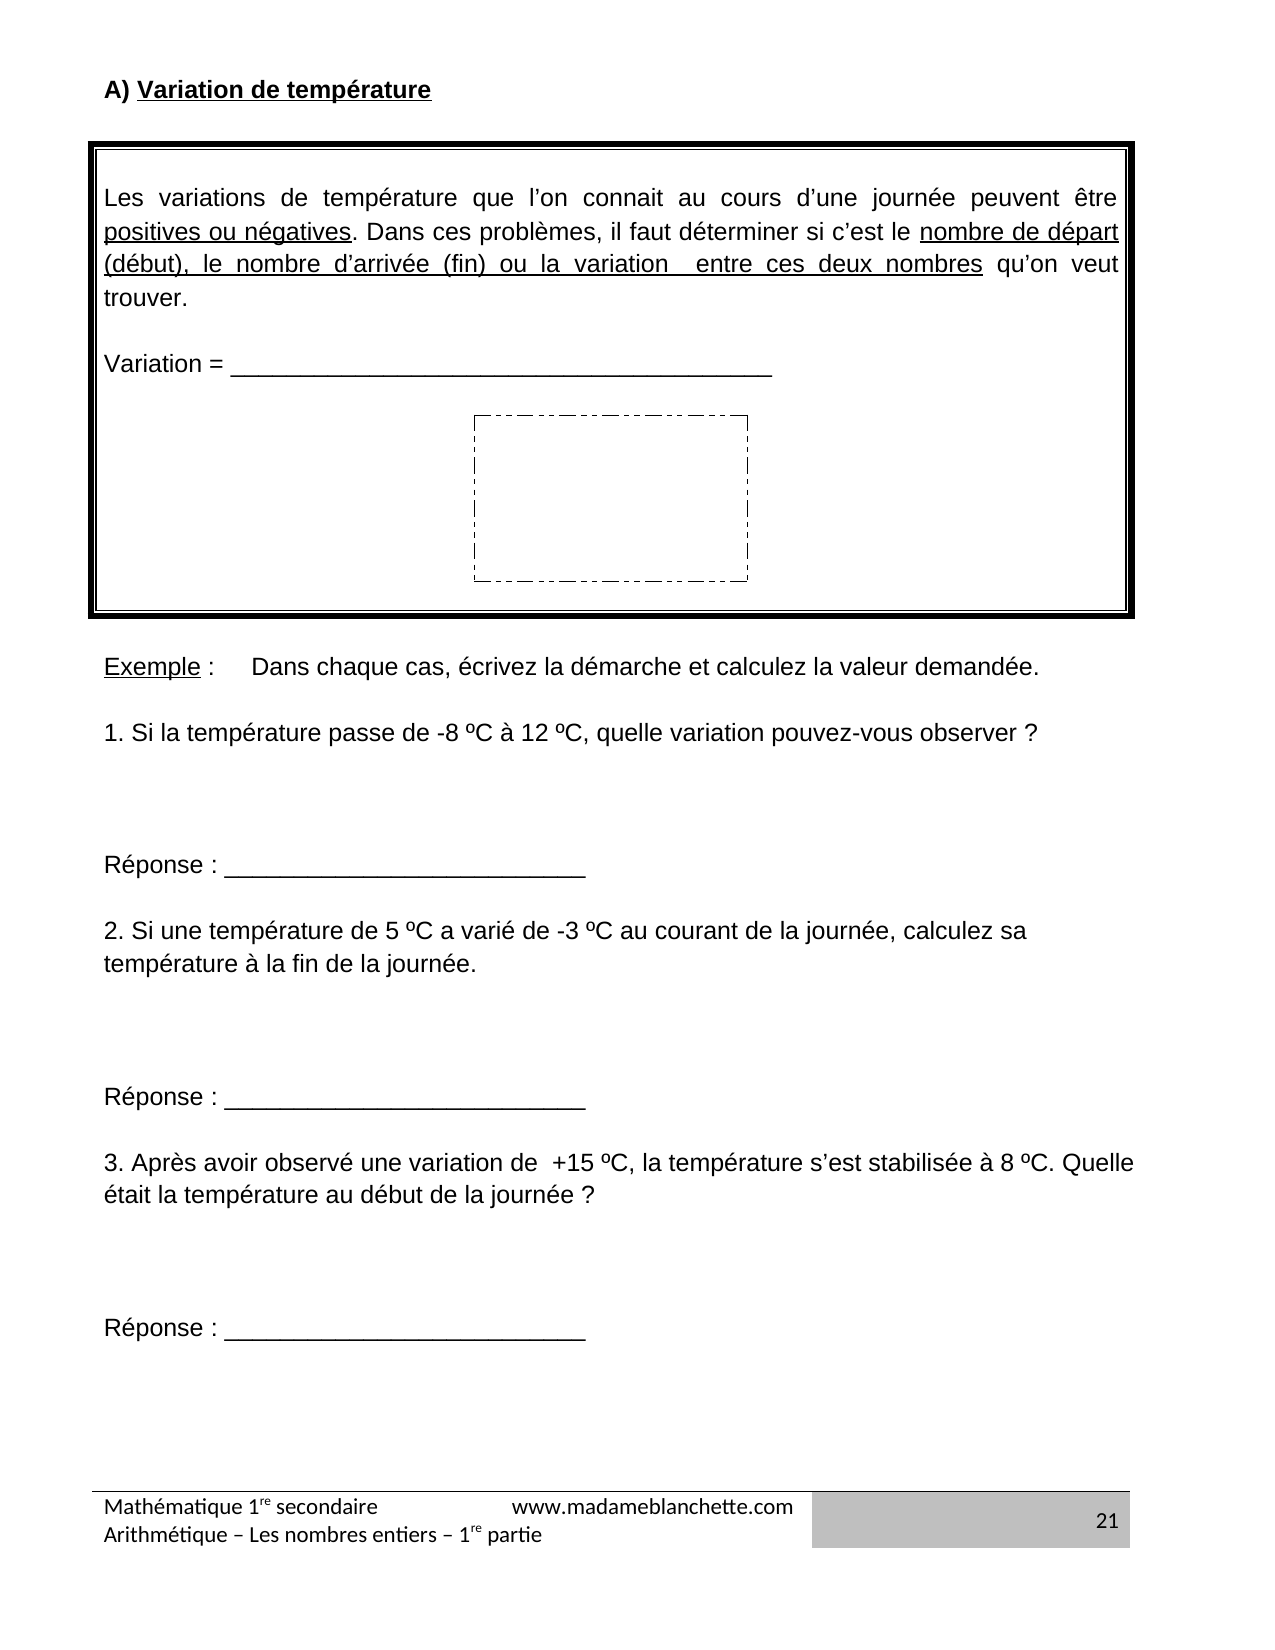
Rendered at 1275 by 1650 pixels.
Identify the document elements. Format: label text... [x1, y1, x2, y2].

text 2. Si une température de 5 ºC a varié de -3 ºC au courant de la journée, calculez sa température à la fin de la journée. [103, 916, 1167, 1011]
text Exemple : Dans chaque cas, écrivez la démarche et calculez la valeur demandée. [103, 652, 1167, 681]
text A) Variation de température [103, 75, 1167, 104]
table_header Les variations de température que l’on connait au cours d’une journée peuvent être positives ou négatives. Dans ces problèmes, il faut déterminer si c’est le nombre de départ (début), le nombre d’arrivée (fin) ou la variation entre ces deux nombres qu’on veut trouver. Variation = _______________________________________ [97, 150, 1125, 610]
text Réponse : __________________________ [103, 1313, 1167, 1341]
text Réponse : __________________________ [103, 850, 1167, 879]
text 1. Si la température passe de -8 ºC à 12 ºC, quelle variation pouvez-vous observer ? [103, 718, 1167, 747]
text 3. Après avoir observé une variation de +15 ºC, la température s’est stabilisée à 8 ºC. Quelle était la température au début de la journée ? [103, 1147, 1167, 1209]
text Réponse : __________________________ [103, 1081, 1167, 1110]
